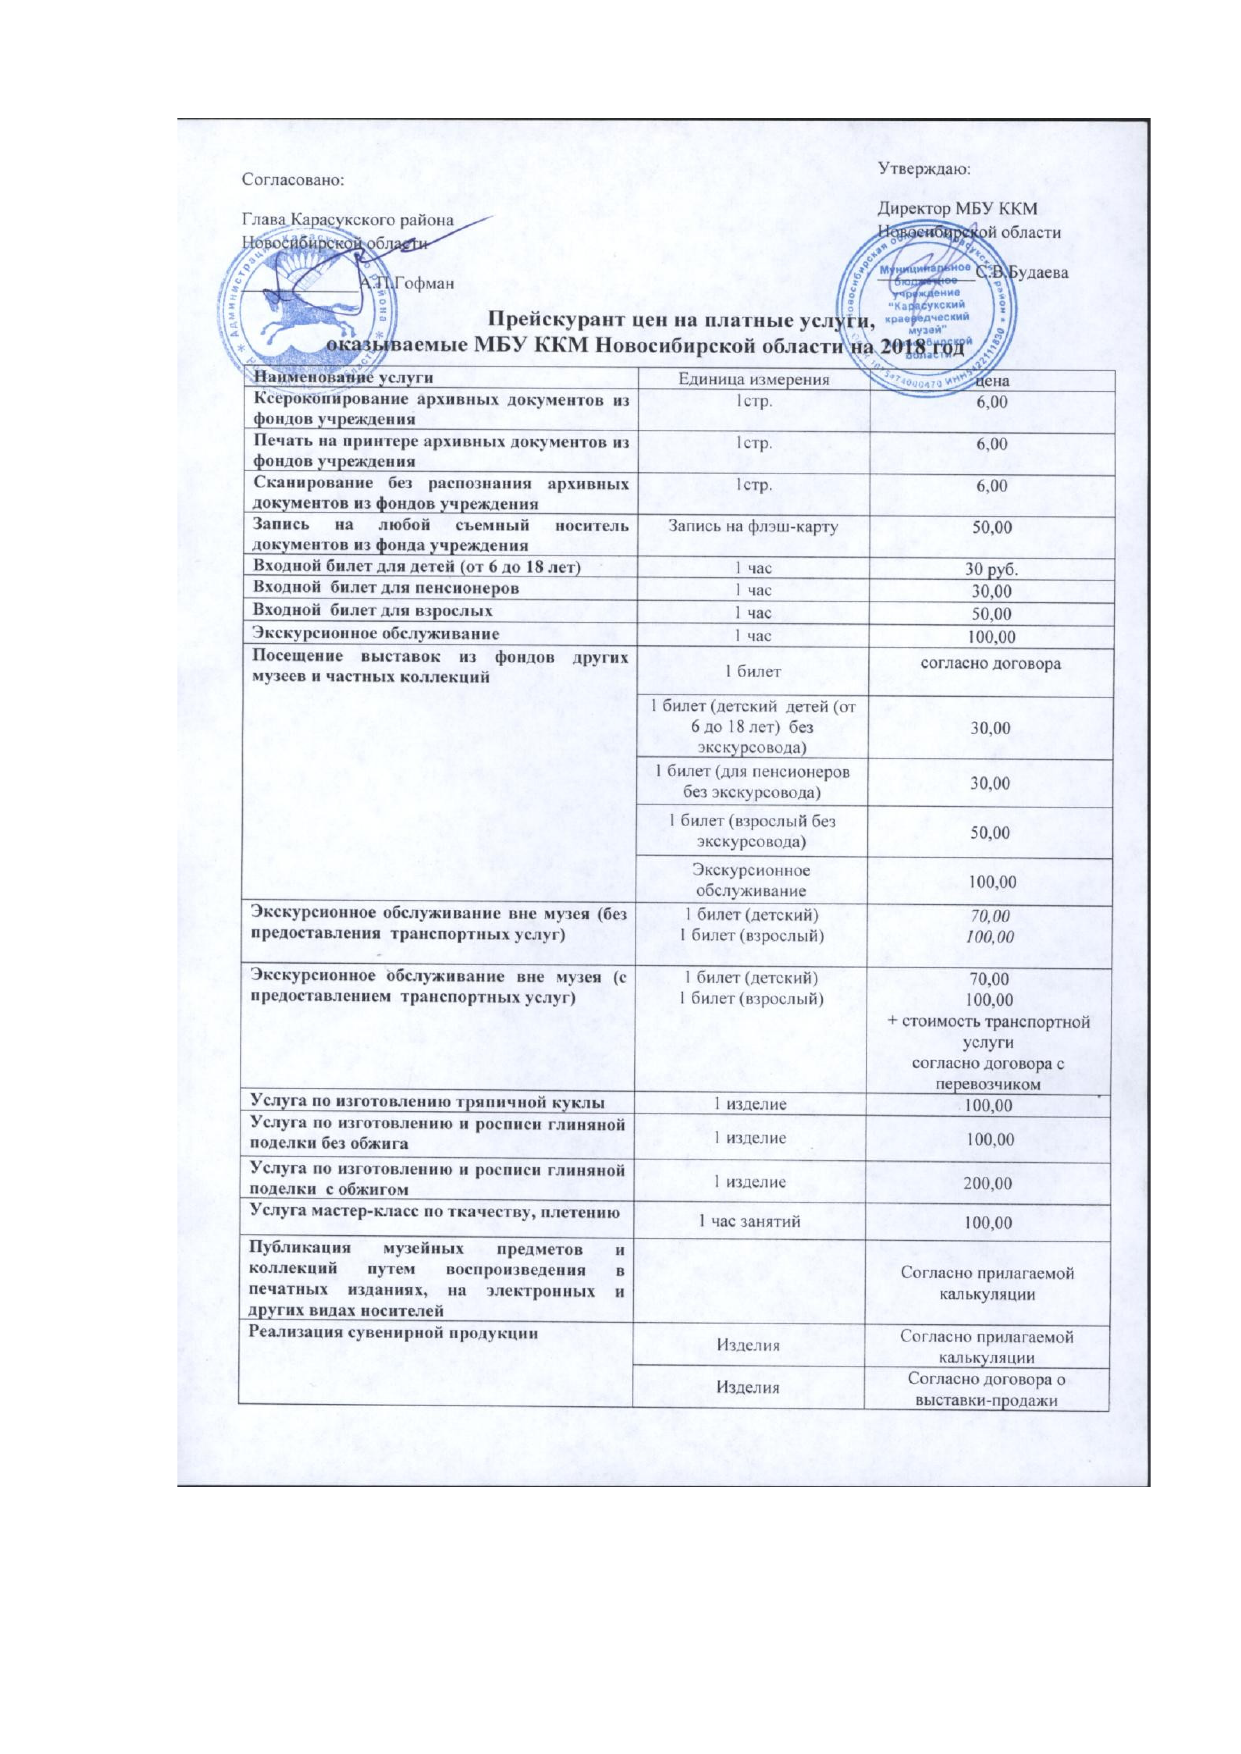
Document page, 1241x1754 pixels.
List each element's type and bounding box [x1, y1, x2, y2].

picture [177, 118, 1151, 1487]
